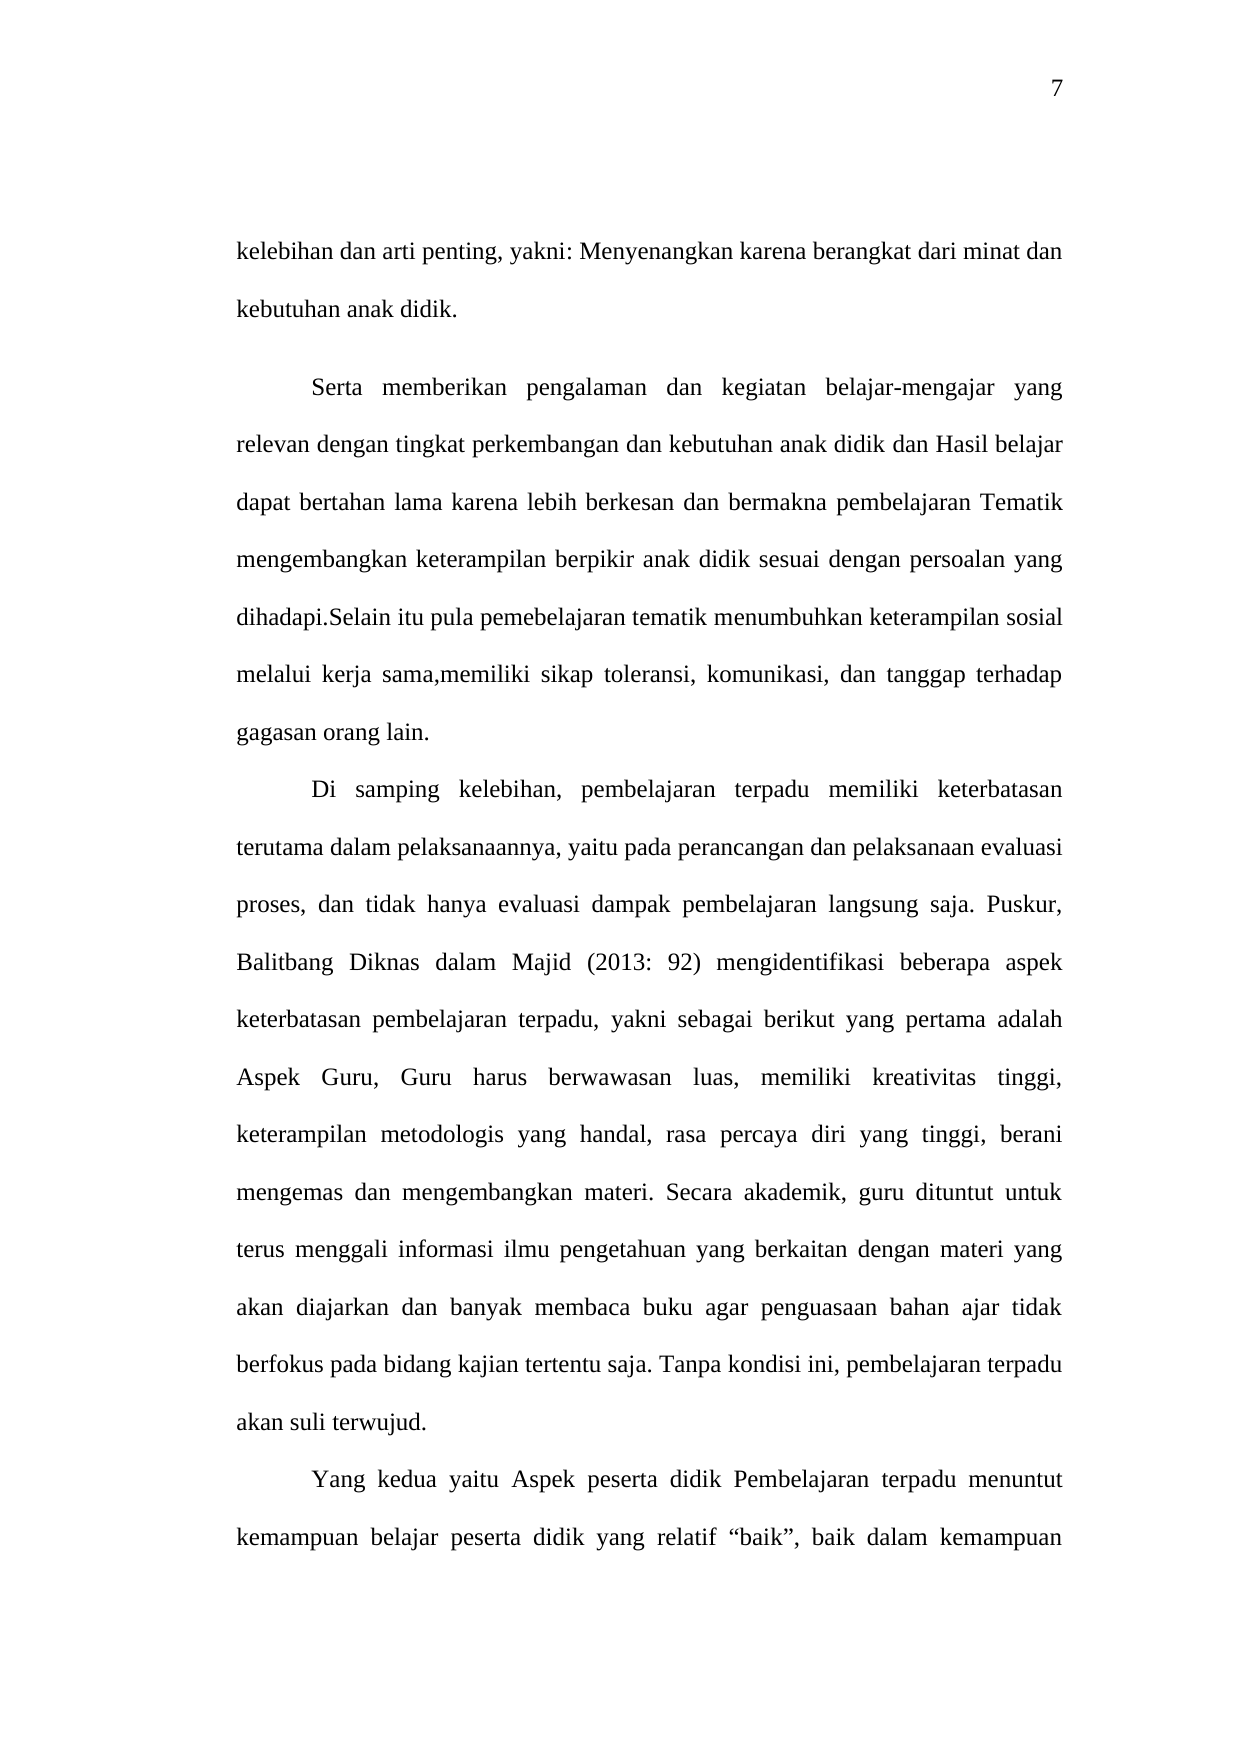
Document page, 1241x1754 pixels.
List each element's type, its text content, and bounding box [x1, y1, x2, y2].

text Di samping kelebihan, pembelajaran terpadu memiliki keterbatasan terutama dalam pelaksanaannya, yaitu pada perancangan dan pelaksanaan evaluasi proses, dan tidak hanya evaluasi dampak pembelajaran langsung saja. Puskur, Balitbang Diknas dalam Majid (2013: 92) mengidentifikasi beberapa aspek keterbatasan pembelajaran terpadu, yakni sebagai berikut yang pertama adalah Aspek Guru, Guru harus berwawasan luas, memiliki kreativitas tinggi, keterampilan metodologis yang handal, rasa percaya diri yang tinggi, berani mengemas dan mengembangkan materi. Secara akademik, guru dituntut untuk terus menggali informasi ilmu pengetahuan yang berkaitan dengan materi yang akan diajarkan dan banyak membaca buku agar penguasaan bahan ajar tidak berfokus pada bidang kajian tertentu saja. Tanpa kondisi ini, pembelajaran terpadu akan suli terwujud. [236, 774, 1063, 1436]
text Serta memberikan pengalaman dan kegiatan belajar-mengajar yang relevan dengan tingkat perkembangan dan kebutuhan anak didik dan Hasil belajar dapat bertahan lama karena lebih berkesan dan bermakna pembelajaran Tematik mengembangkan keterampilan berpikir anak didik sesuai dengan persoalan yang dihadapi.Selain itu pula pemebelajaran tematik menumbuhkan keterampilan sosial melalui kerja sama,memiliki sikap toleransi, komunikasi, dan tanggap terhadap gagasan orang lain. [236, 372, 1063, 746]
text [236, 1464, 1063, 1551]
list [236, 236, 1063, 322]
